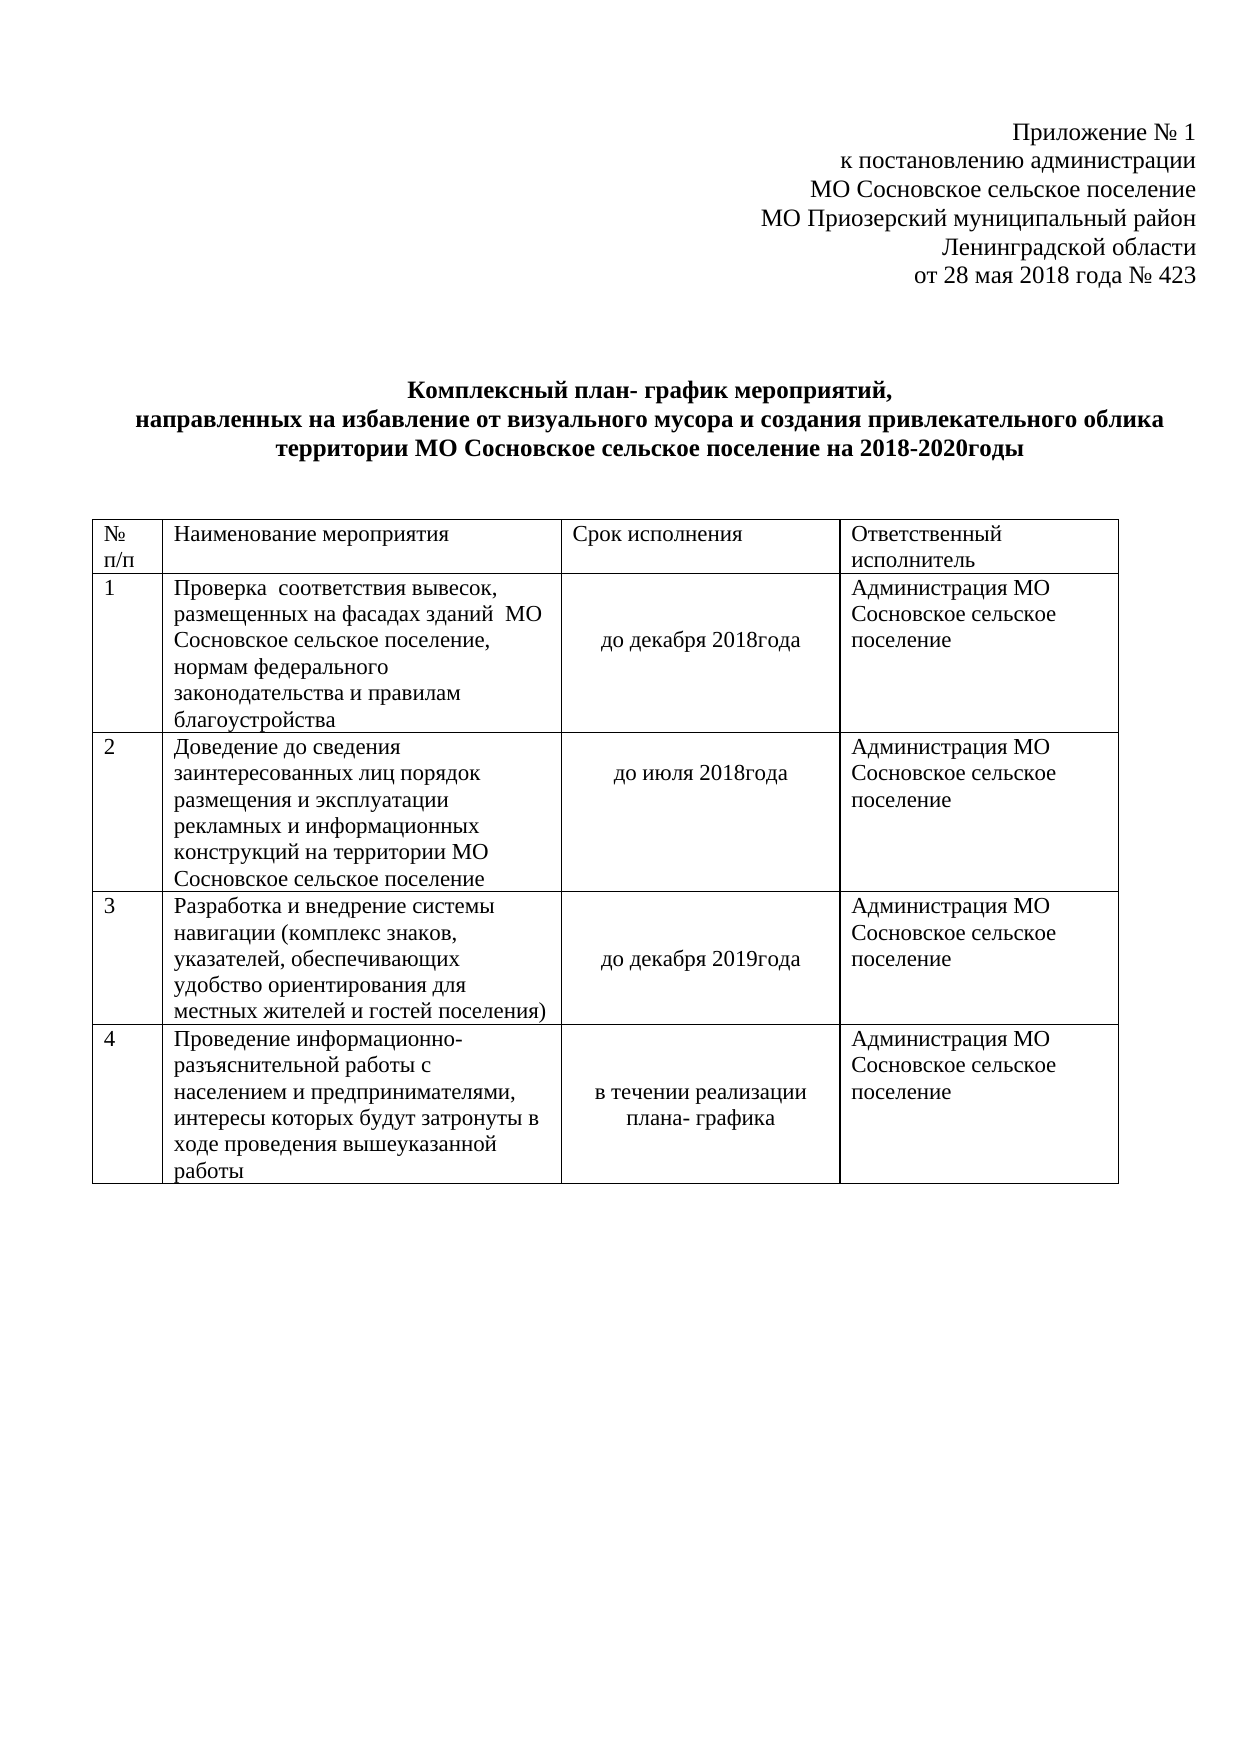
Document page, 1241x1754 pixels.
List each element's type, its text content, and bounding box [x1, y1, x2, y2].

text Ленинградской области [103, 232, 1196, 260]
table_cell Администрация МО Сосновское сельское поселение [841, 574, 1118, 732]
text направленных на избавление от визуального мусора и создания привлекательного облика территории МО Сосновское сельское поселение на 2018-2020годы [103, 404, 1196, 462]
table_cell в течении реализации плана- графика [562, 1025, 839, 1183]
table_header № п/п [93, 520, 162, 573]
table_cell Проведение информационно- разъяснительной работы с населением и предпринимателями, интересы которых будут затронуты в ходе проведения вышеуказанной работы [163, 1025, 561, 1183]
table_cell до декабря 2019года [562, 892, 839, 1024]
text МО Приозерский муниципальный район [103, 203, 1196, 232]
table_cell Проверка соответствия вывесок, размещенных на фасадах зданий МО Сосновское сельское поселение, нормам федерального законодательства и правилам благоустройства [163, 574, 561, 732]
table_cell Разработка и внедрение системы навигации (комплекс знаков, указателей, обеспечивающих удобство ориентирования для местных жителей и гостей поселения) [163, 892, 561, 1024]
table_cell 1 [93, 574, 162, 732]
table_cell 3 [93, 892, 162, 1024]
text к постановлению администрации [103, 145, 1196, 174]
table_header Наименование мероприятия [163, 520, 561, 573]
table_cell Администрация МО Сосновское сельское поселение [841, 892, 1118, 1024]
text от 28 мая 2018 года № 423 [103, 260, 1196, 289]
table_cell до декабря 2018года [562, 574, 839, 732]
table_cell 4 [93, 1025, 162, 1183]
table_cell 2 [93, 733, 162, 891]
table_header Срок исполнения [562, 520, 839, 573]
text МО Сосновское сельское поселение [103, 174, 1196, 203]
table_cell Администрация МО Сосновское сельское поселение [841, 733, 1118, 891]
table_cell Доведение до сведения заинтересованных лиц порядок размещения и эксплуатации рекламных и информационных конструкций на территории МО Сосновское сельское поселение [163, 733, 561, 891]
table_cell до июля 2018года [562, 733, 839, 891]
text Приложение № 1 [103, 117, 1196, 145]
text Комплексный план- график мероприятий, [103, 375, 1196, 404]
table_cell Администрация МО Сосновское сельское поселение [841, 1025, 1118, 1183]
table_header Ответственный исполнитель [841, 520, 1118, 573]
